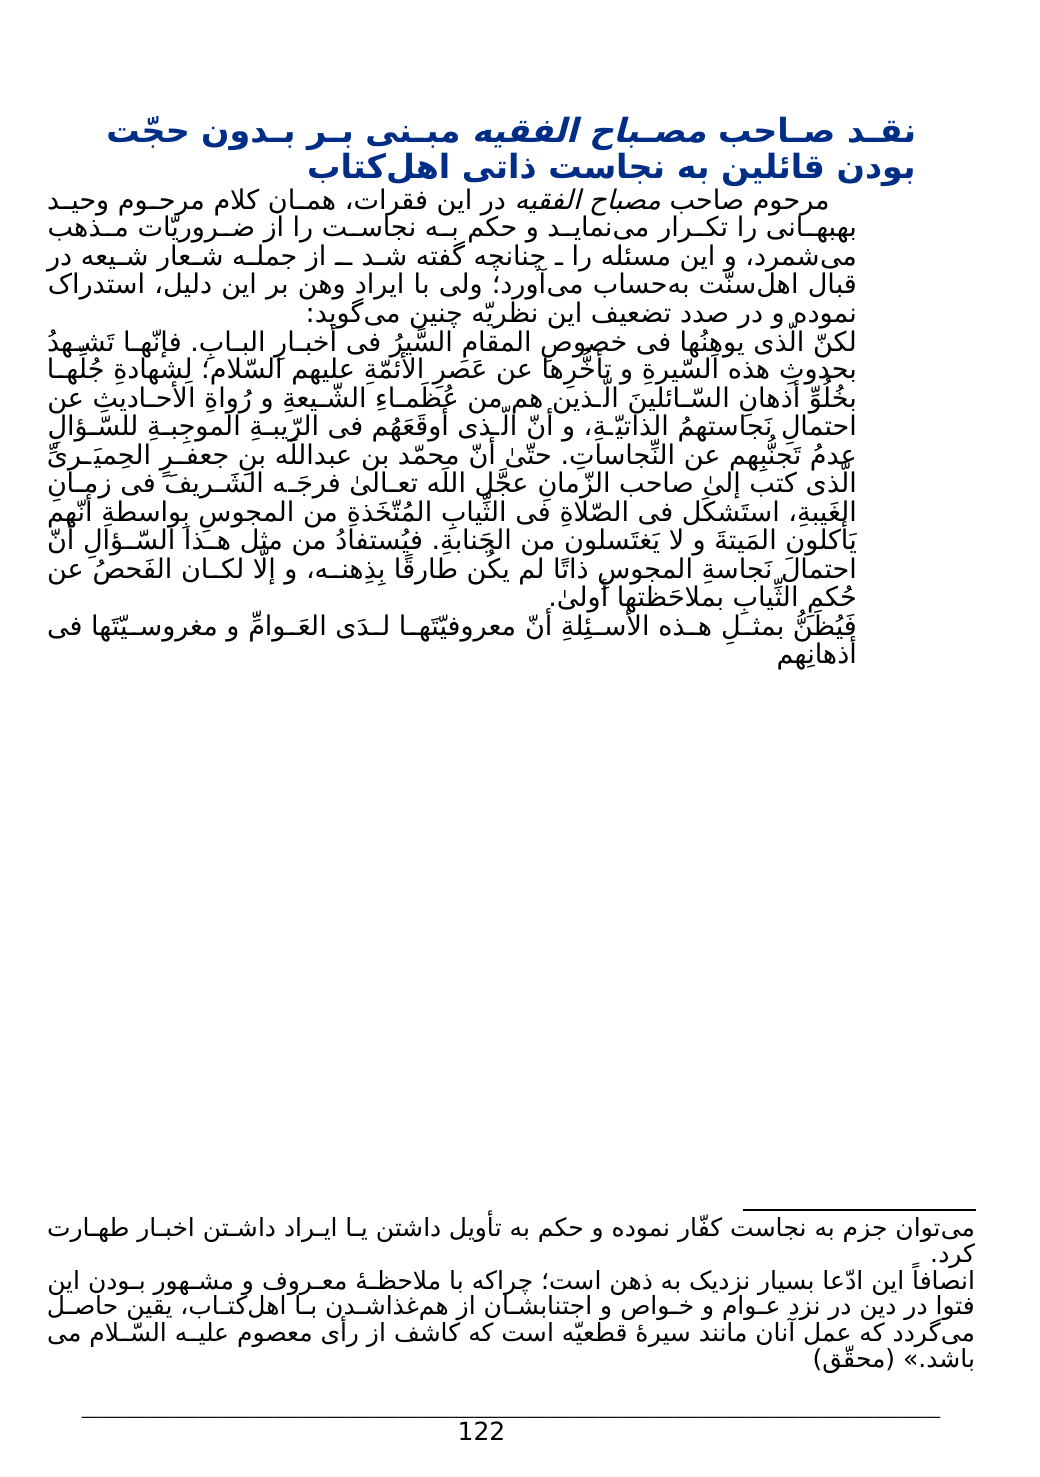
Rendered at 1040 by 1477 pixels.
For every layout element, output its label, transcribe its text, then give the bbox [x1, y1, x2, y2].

text فَیُظَنُّ بمثلِ هذه الأسئِلةِ أنّ معروفیّتَها لدَی العَوامِّ و مغروسیّتَها فی أذهانِهم [47, 613, 857, 670]
text لکنّ الّذی یوهِنُها فی خصوصِ المقامِ السَّیرُ فی أخبارِ البابِ. فإنّها تَشهدُ بحدوثِ هذه السّیرةِ و تأخُّرِها عن عَصرِ الأئمّةِ علیهم السّلام؛ لِشهادةِ جُلِّها بخُلُوِّ أذهانِ السّائلینَ الّذین هم من عُظَماءِ الشّیعةِ و رُواةِ الأحادیثِ عن احتمالِ نَجاستهمُ الذاتیّةِ، و أنّ الّذی أوقَعَهُم فی الرّیبةِ الموجِبةِ للسّؤالِ عدمُ تَجنُّبِهم عن النِّجاساتِ. حتّیٰ أنّ محمّد بن عبداللَه بنِ جعفرٍ الحِمیَریِّ الّذی کتب إلیٰ صاحب الزّمانِ عجَّل اللَه تعالیٰ فرجَه الشَریفَ فی زمانِ الغَیبةِ، استَشکَل فی الصّلاةِ فی الثِّیابِ‌ المُتّخَذةِ من المجوسِ بِواسطةِ أنّهم یَأکلون المَیتةَ و لا یَغتَسلون من الجَنابةِ. فیُستفادُ من مثل هذا السّؤالِ أنّ احتمالَ نَجاسةِ المجوسِ ذاتًا لم یکُن طارقًا بِذِهنه، و إلّا لکان الفَحصُ عن حُکمِ الثِّیابِ بملاحَظتها أولیٰ. [47, 329, 857, 613]
subtitle نقد صاحب مصباح الفقیه مبنی بر بدون حجّت بودن قائلین به نجاست ذاتی اهل‌کتاب [106, 113, 916, 187]
text مرحوم صاحب مصباح الفقیه در این فقرات، همان کلام مرحوم وحید بهبهانی را تکرار می‌نماید و حکم به نجاست را از ضروریّات مذهب می‌شمرد، و این مسئله را ـ چنانچه گفته شد ـ از جمله شعار شیعه در قبال اهل‌سنّت به‌حساب می‌آورد؛ ولی با ایراد وهن بر این دلیل، استدراک نموده و در صدد تضعیف این نظریّه چنین می‌گوید: [47, 187, 857, 329]
